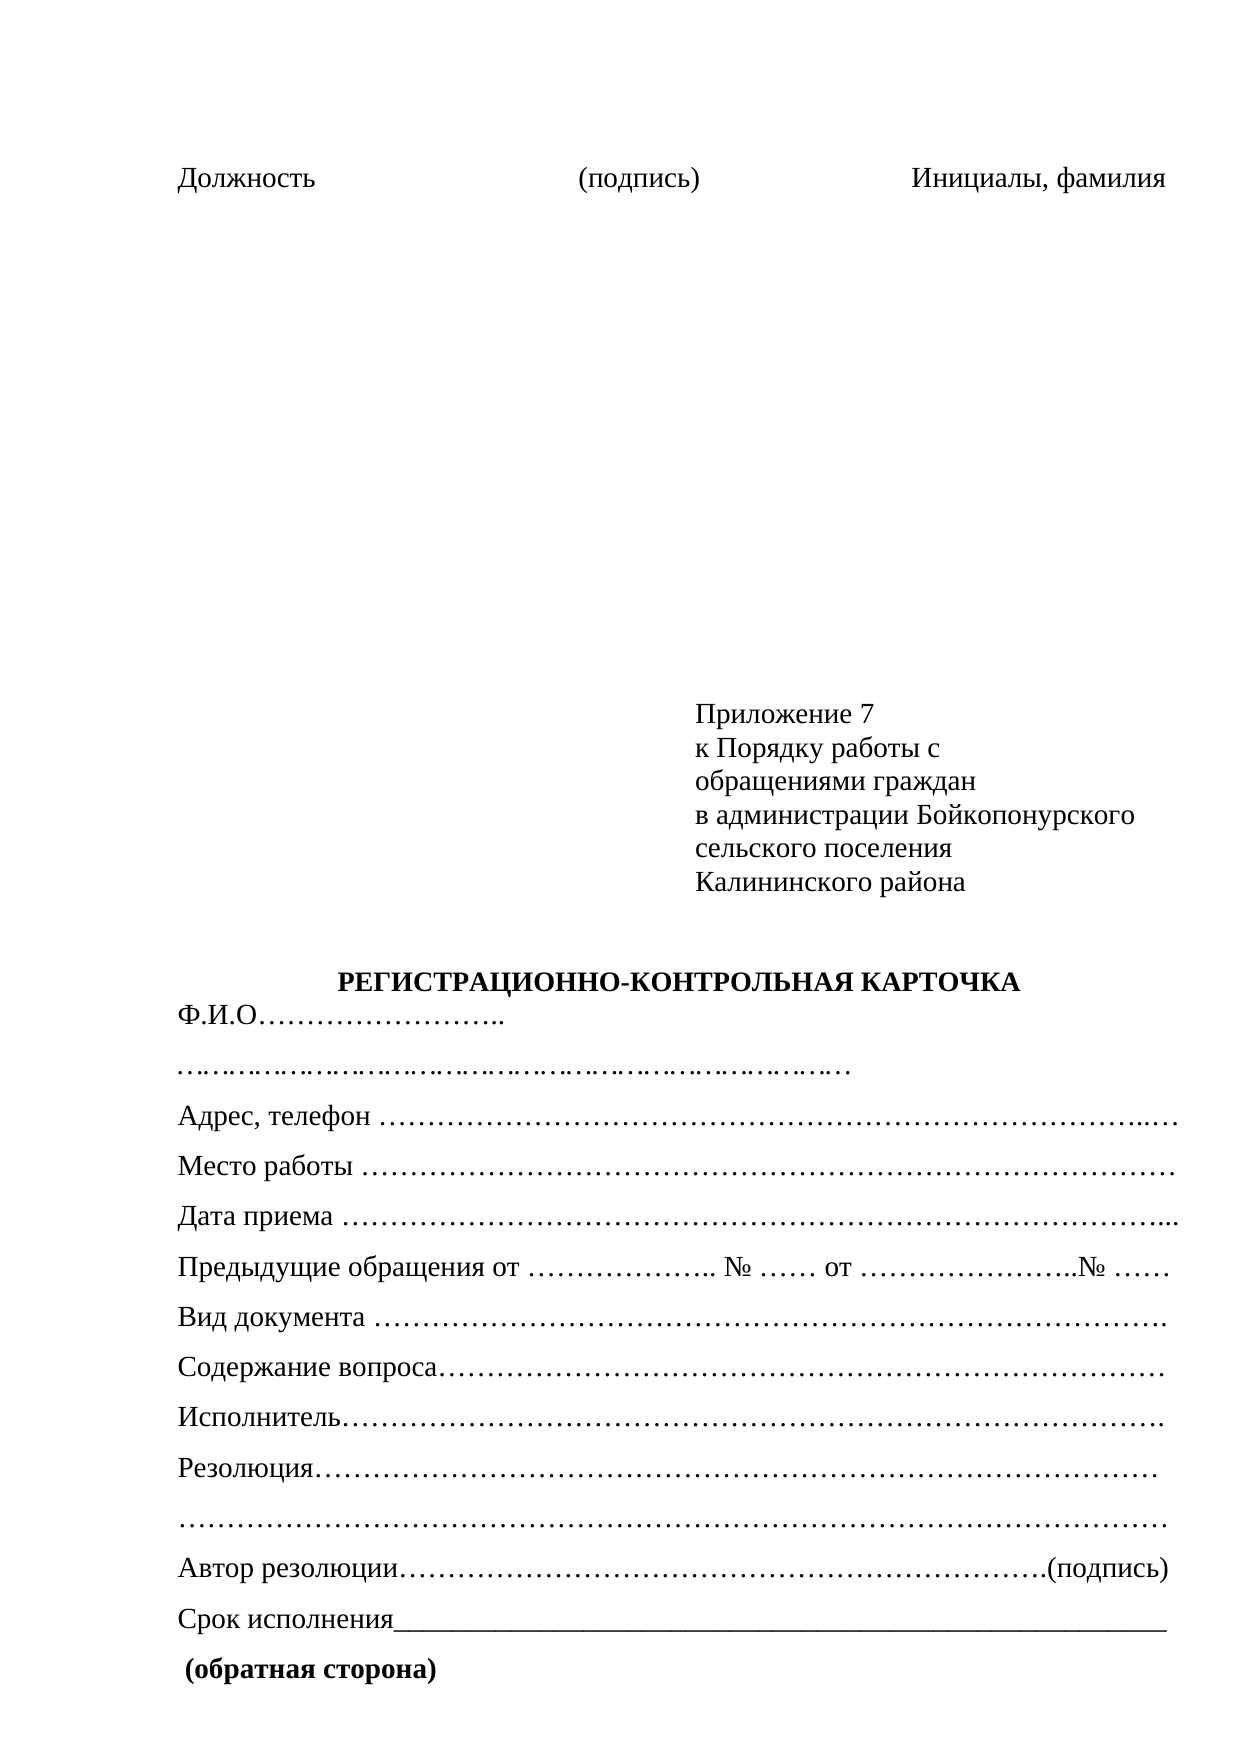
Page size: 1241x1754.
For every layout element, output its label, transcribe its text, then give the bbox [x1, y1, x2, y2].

text в администрации Бойкопонурского [620, 797, 1181, 831]
text обращениями граждан [620, 763, 1181, 797]
text РЕГИСТРАЦИОННО-КОНТРОЛЬНАЯ КАРТОЧКА [177, 965, 1181, 997]
text Содержание вопроса………………………………………………………………… [177, 1349, 1181, 1383]
text к Порядку работы с [620, 730, 1181, 763]
text Исполнитель…………………………………………………………………………. [177, 1399, 1181, 1433]
text Адрес, телефон ……………………………………………………………………..… [177, 1098, 1181, 1131]
text Дата приема …………………………………………………………………………... [177, 1198, 1181, 1232]
text сельского поселения [620, 831, 1181, 864]
text Приложение 7 [620, 696, 1181, 730]
text Предыдущие обращения от ……………….. № …… от …………………..№ …… [177, 1249, 1181, 1282]
text Срок исполнения_____________________________________________________ [177, 1601, 1181, 1634]
text Ф.И.О……………………..…………………………………………………………………… [177, 997, 1181, 1081]
text Автор резолюции………………………………………………………….(подпись) [177, 1551, 1181, 1584]
text Резолюция…………………………………………………………………………… [177, 1450, 1181, 1483]
text (обратная сторона) [177, 1651, 1181, 1685]
text Должность (подпись) Инициалы, фамилия [177, 160, 1181, 193]
text Место работы ………………………………………………………………………… [177, 1148, 1181, 1182]
text ………………………………………………………………………………………… [177, 1500, 1181, 1534]
text Калининского района [620, 864, 1181, 898]
text Вид документа ………………………………………………………………………. [177, 1299, 1181, 1332]
